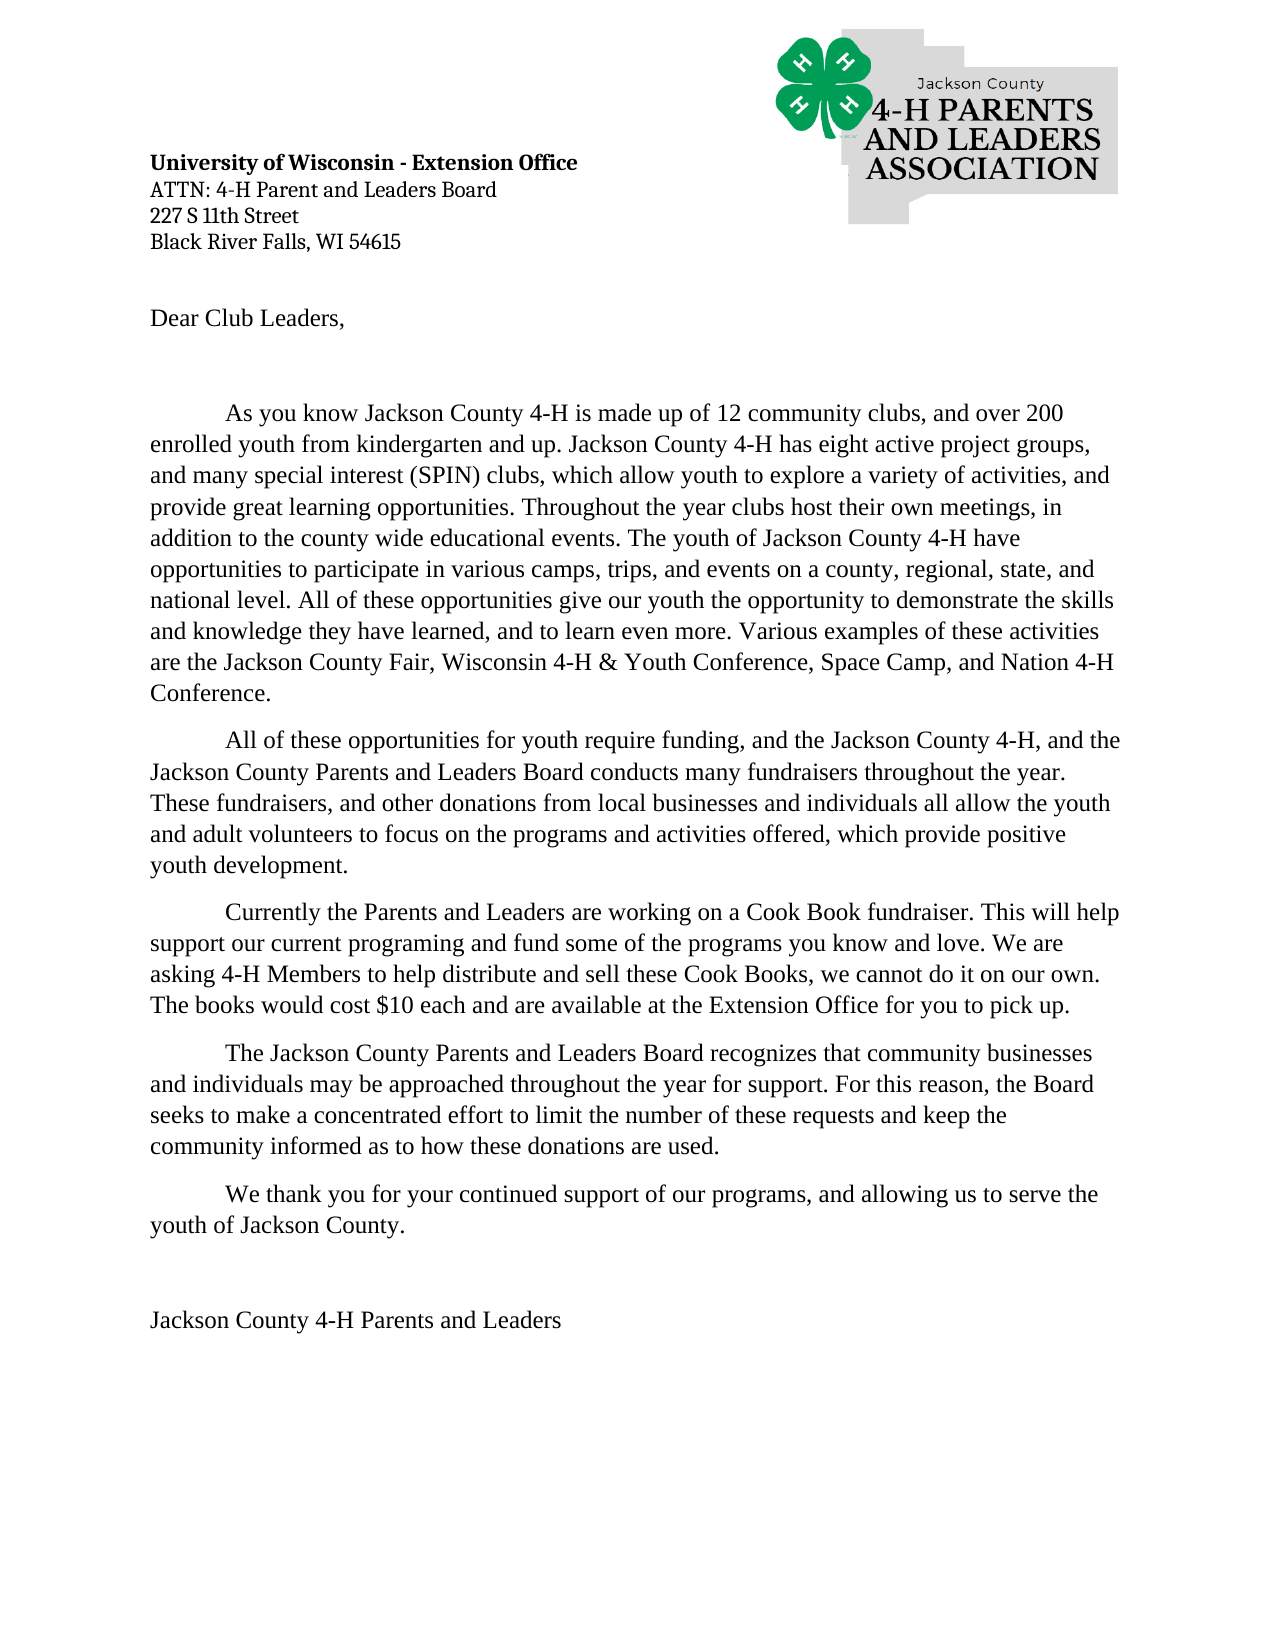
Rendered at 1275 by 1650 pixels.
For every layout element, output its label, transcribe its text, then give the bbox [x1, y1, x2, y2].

text The Jackson County Parents and Leaders Board recognizes that community businesses and individuals may be approached throughout the year for support. For this reason, the Board seeks to make a concentrated effort to limit the number of these requests and keep the community informed as to how these donations are used. [150, 1038, 1125, 1160]
text Black River Falls, WI 54615 [150, 229, 1125, 255]
text 227 S 11th Street [150, 203, 1125, 229]
text We thank you for your continued support of our programs, and allowing us to serve the youth of Jackson County. [150, 1179, 1125, 1239]
text As you know Jackson County 4-H is made up of 12 community clubs, and over 200 enrolled youth from kindergarten and up. Jackson County 4-H has eight active project groups, and many special interest (SPIN) clubs, which allow youth to explore a variety of activities, and provide great learning opportunities. Throughout the year clubs host their own meetings, in addition to the county wide educational events. The youth of Jackson County 4-H have opportunities to participate in various camps, trips, and events on a county, regional, state, and national level. All of these opportunities give our youth the opportunity to demonstrate the skills and knowledge they have learned, and to learn even more. Various examples of these activities are the Jackson County Fair, Wisconsin 4-H & Youth Conference, Space Camp, and Nation 4-H Conference. [150, 398, 1125, 707]
text University of Wisconsin - Extension Office [150, 150, 1125, 176]
text Dear Club Leaders, [150, 303, 1125, 332]
text All of these opportunities for youth require funding, and the Jackson County 4-H, and the Jackson County Parents and Leaders Board conducts many fundraisers throughout the year. These fundraisers, and other donations from local businesses and individuals all allow the youth and adult volunteers to focus on the programs and activities offered, which provide positive youth development. [150, 726, 1125, 878]
text Currently the Parents and Leaders are working on a Cook Book fundraiser. This will help support our current programing and fund some of the programs you know and love. We are asking 4-H Members to help distribute and sell these Cook Books, we cannot do it on our own. The books would cost $10 each and are available at the Extension Office for you to pick up. [150, 897, 1125, 1019]
picture [763, 23, 1125, 150]
text ATTN: 4-H Parent and Leaders Board [150, 176, 1125, 203]
text Jackson County 4-H Parents and Leaders [150, 1306, 1125, 1334]
